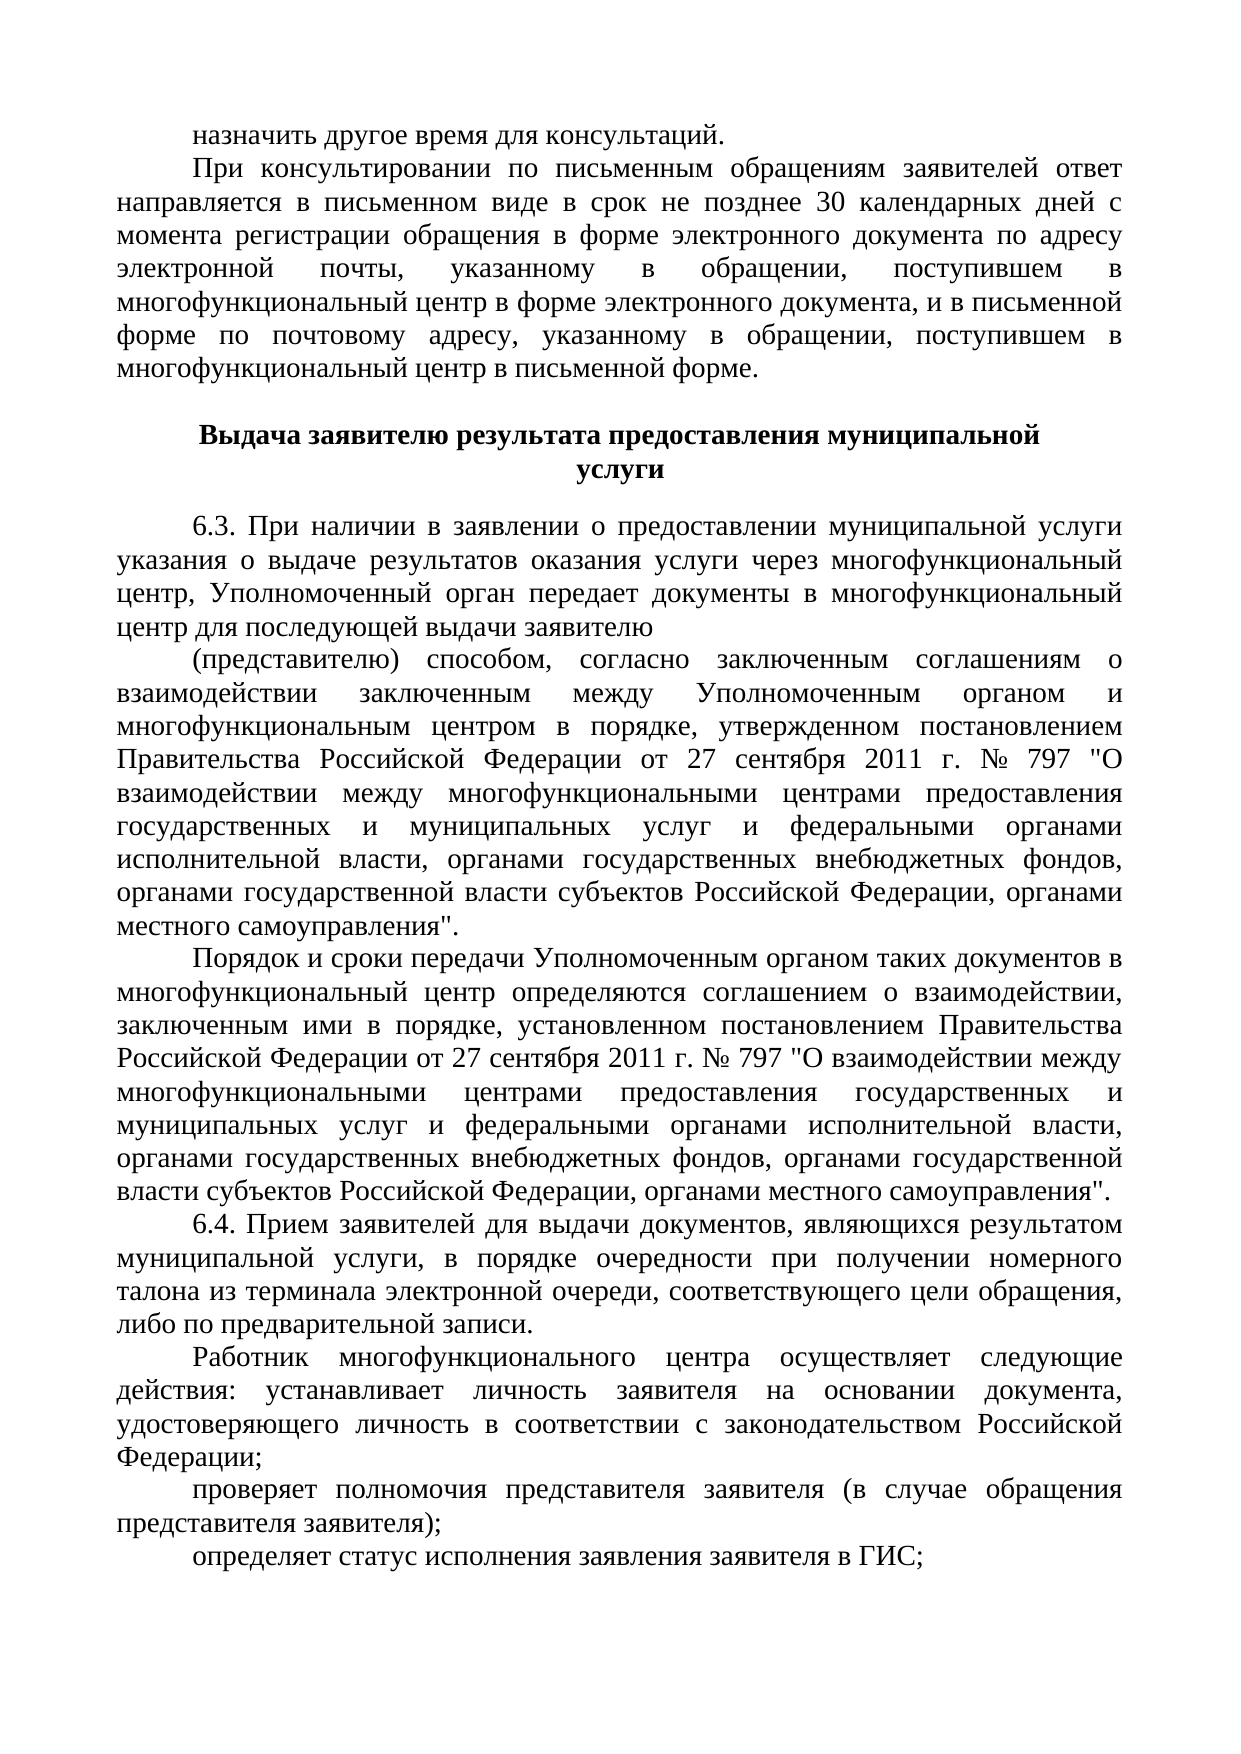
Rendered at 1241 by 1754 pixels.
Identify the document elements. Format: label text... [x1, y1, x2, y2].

title определяет статус исполнения заявления заявителя в ГИС; [116, 1539, 1123, 1572]
title Работник многофункционального центра осуществляет следующие действия: устанавливает личность заявителя на основании документа, удостоверяющего личность в соответствии с законодательством Российской Федерации; [116, 1340, 1123, 1472]
title назначить другое время для консультаций. [116, 118, 1123, 151]
subtitle Выдача заявителю результата предоставления муниципальной услуги [176, 417, 1063, 484]
title (представителю) способом, согласно заключенным соглашениям о взаимодействии заключенным между Уполномоченным органом и многофункциональным центром в порядке, утвержденном постановлением Правительства Российской Федерации от 27 сентября 2011 г. № 797 "О взаимодействии между многофункциональными центрами предоставления государственных и муниципальных услуг и федеральными органами исполнительной власти, органами государственных внебюджетных фондов, органами государственной власти субъектов Российской Федерации, органами местного самоуправления". [116, 642, 1123, 941]
title 6.3. При наличии в заявлении о предоставлении муниципальной услуги указания о выдаче результатов оказания услуги через многофункциональный центр, Уполномоченный орган передает документы в многофункциональный центр для последующей выдачи заявителю [116, 509, 1123, 642]
title проверяет полномочия представителя заявителя (в случае обращения представителя заявителя); [116, 1472, 1123, 1539]
title 6.4. Прием заявителей для выдачи документов, являющихся результатом муниципальной услуги, в порядке очередности при получении номерного талона из терминала электронной очереди, соответствующего цели обращения, либо по предварительной записи. [116, 1207, 1123, 1340]
title Порядок и сроки передачи Уполномоченным органом таких документов в многофункциональный центр определяются соглашением о взаимодействии, заключенным ими в порядке, установленном постановлением Правительства Российской Федерации от 27 сентября 2011 г. № 797 "О взаимодействии между многофункциональными центрами предоставления государственных и муниципальных услуг и федеральными органами исполнительной власти, органами государственных внебюджетных фондов, органами государственной власти субъектов Российской Федерации, органами местного самоуправления". [116, 941, 1123, 1207]
title При консультировании по письменным обращениям заявителей ответ направляется в письменном виде в срок не позднее 30 календарных дней с момента регистрации обращения в форме электронного документа по адресу электронной почты, указанному в обращении, поступившем в многофункциональный центр в форме электронного документа, и в письменной форме по почтовому адресу, указанному в обращении, поступившем в многофункциональный центр в письменной форме. [116, 151, 1123, 384]
